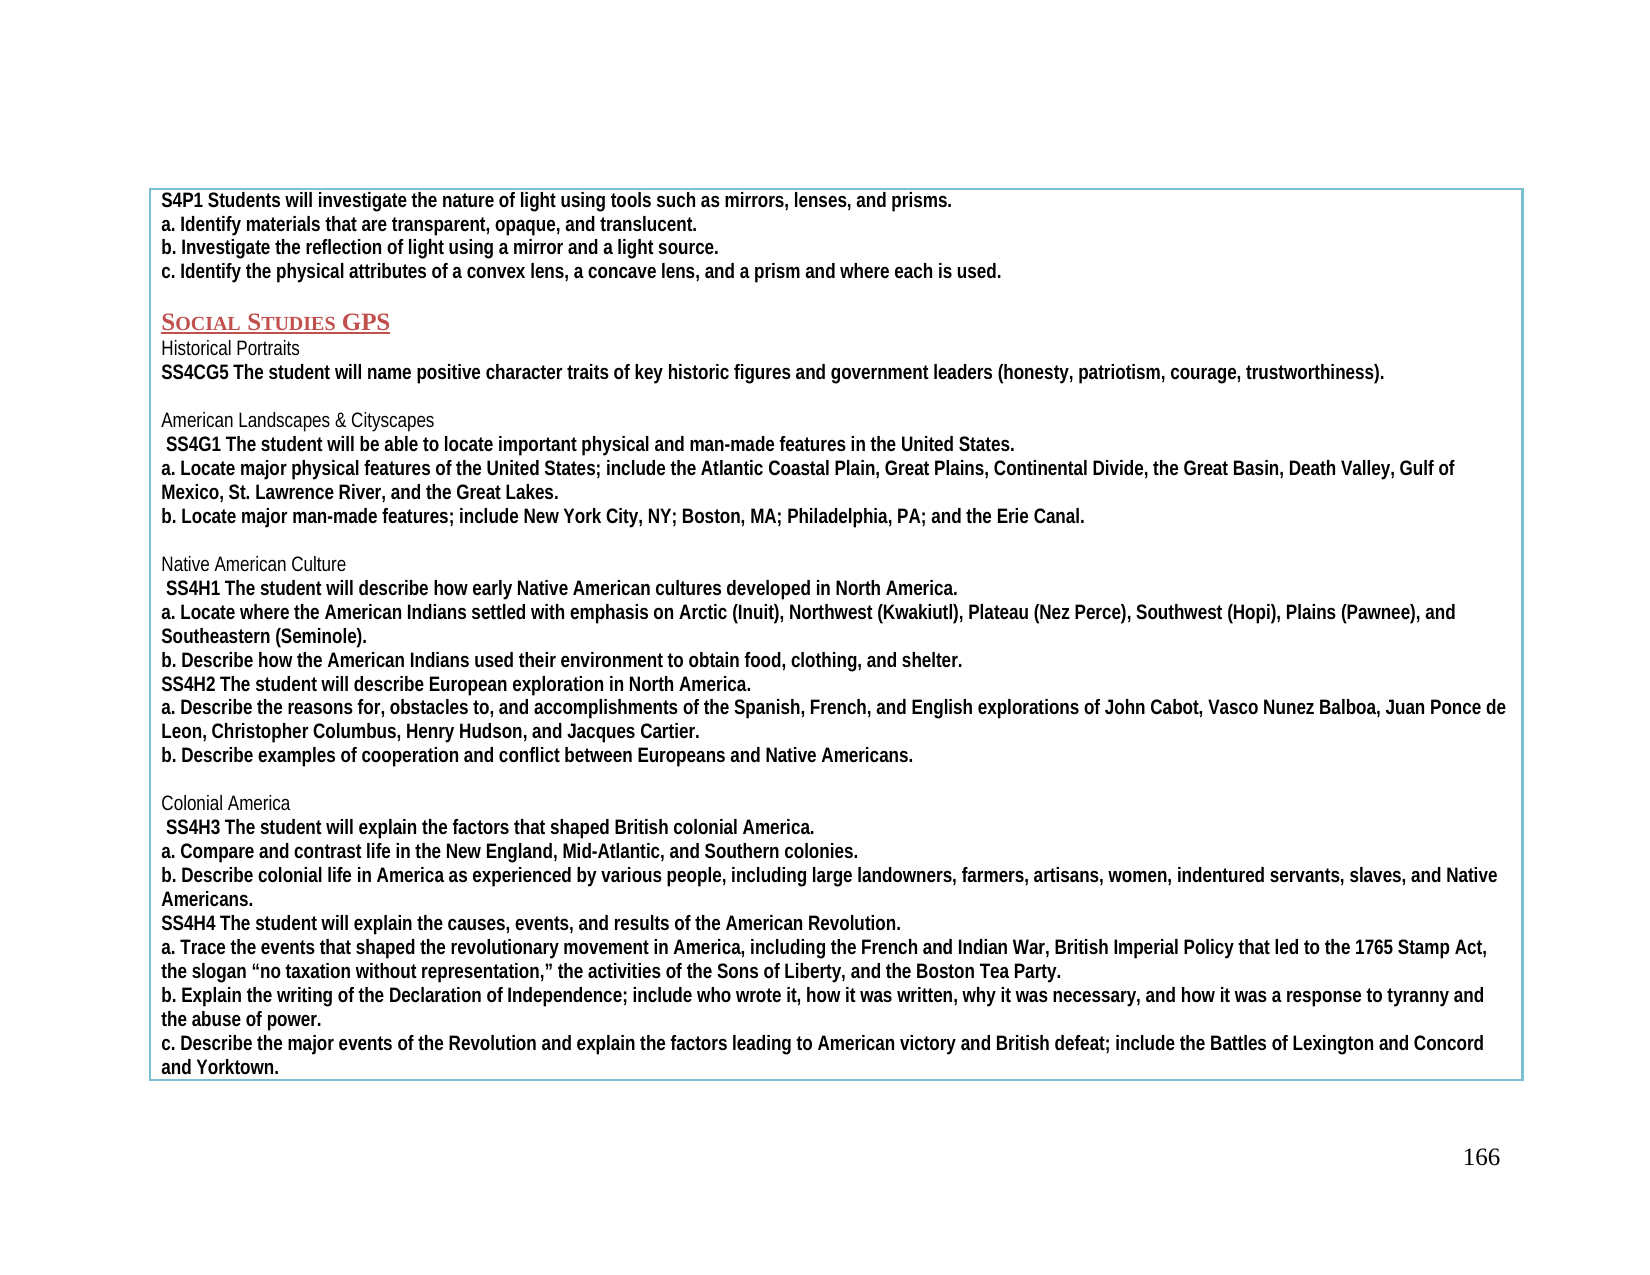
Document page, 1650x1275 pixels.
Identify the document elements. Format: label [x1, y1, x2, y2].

table_cell [151, 190, 1521, 1079]
